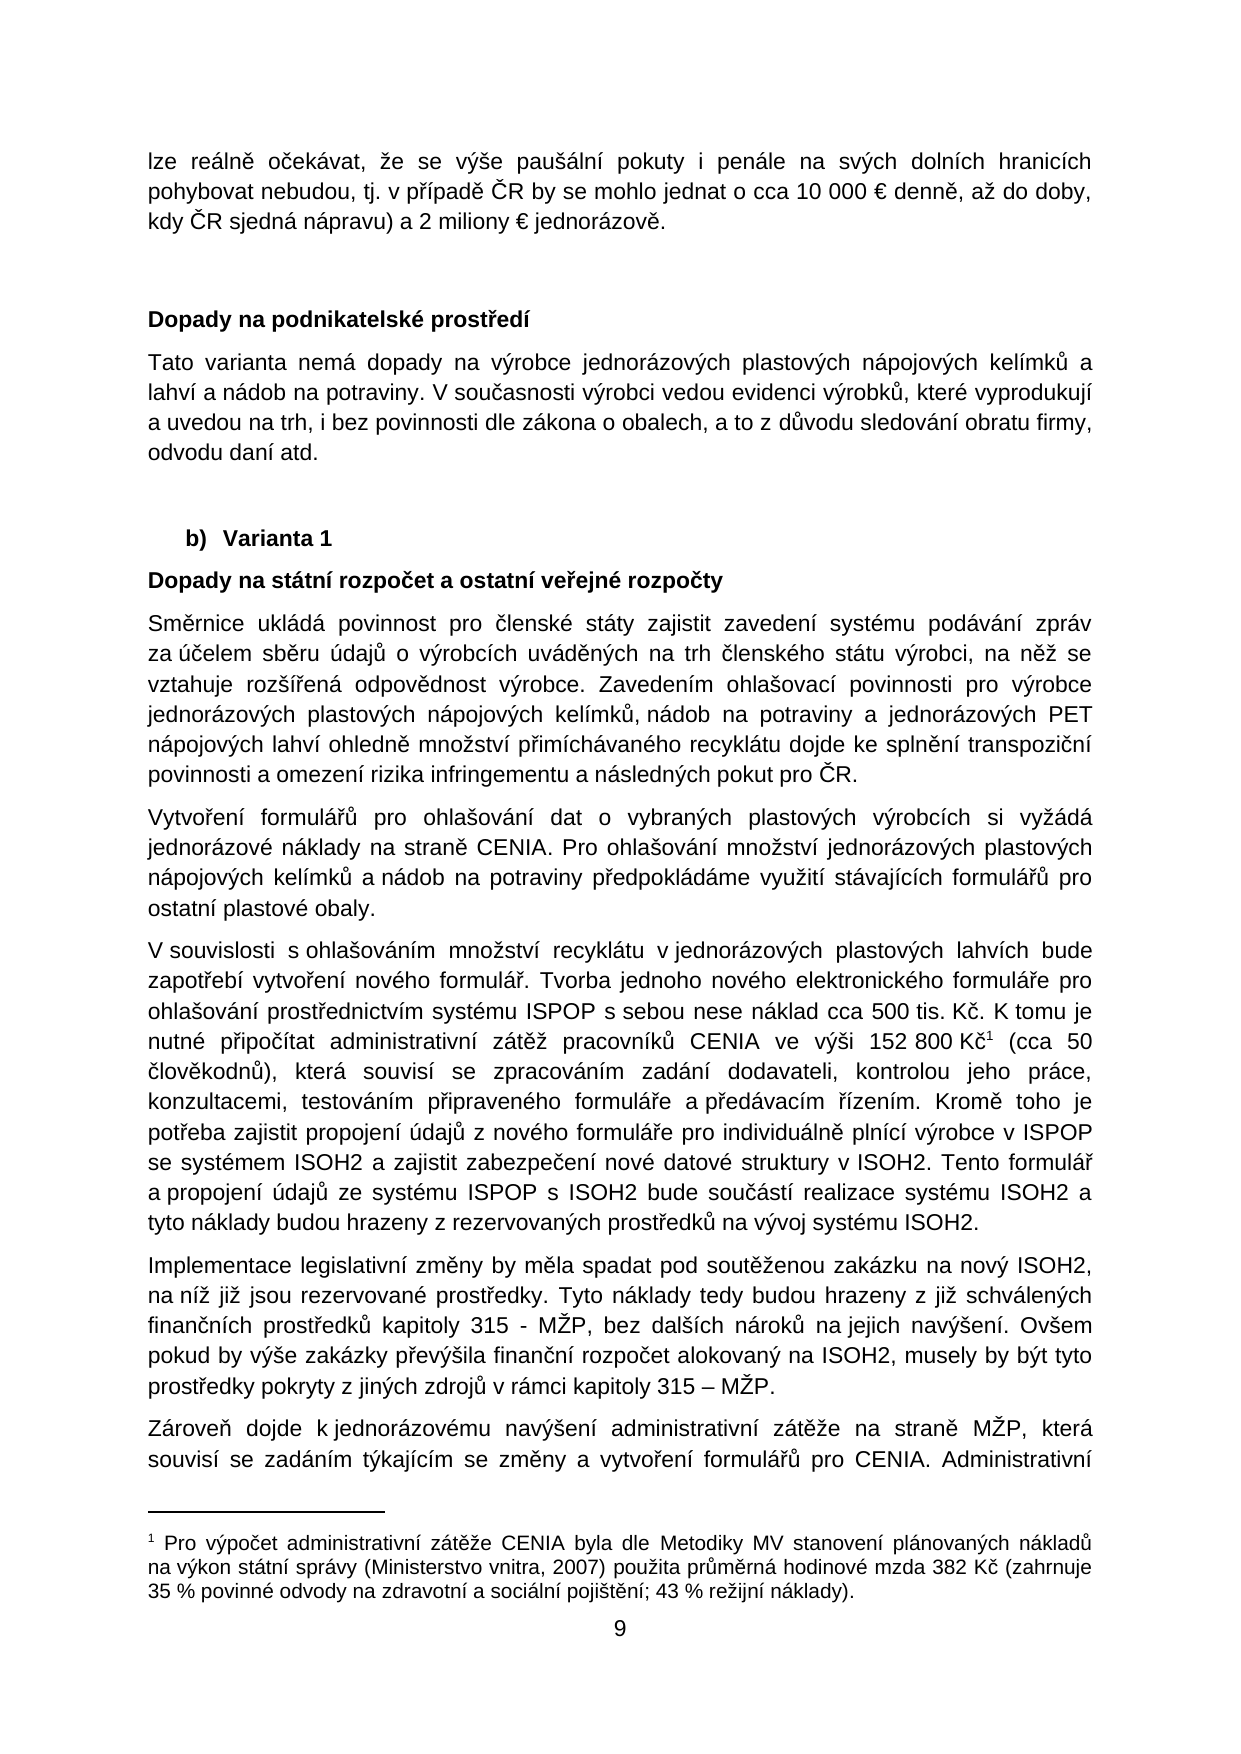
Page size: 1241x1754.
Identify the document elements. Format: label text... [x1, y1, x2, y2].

text Dopady na podnikatelské prostředí [148, 306, 1093, 332]
text Implementace legislativní změny by měla spadat pod soutěženou zakázku na nový ISOH2, na níž již jsou rezervované prostředky. Tyto náklady tedy budou hrazeny z již schválených finančních prostředků kapitoly 315 - MŽP, bez dalších nároků na jejich navýšení. Ovšem pokud by výše zakázky převýšila finanční rozpočet alokovaný na ISOH2, musely by být tyto prostředky pokryty z jiných zdrojů v rámci kapitoly 315 – MŽP. [148, 1252, 1093, 1399]
text Dopady na státní rozpočet a ostatní veřejné rozpočty [148, 567, 1093, 594]
list Varianta 1 [185, 525, 1093, 551]
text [148, 148, 1093, 234]
text V souvislosti s ohlašováním množství recyklátu v jednorázových plastových lahvích bude zapotřebí vytvoření nového formulář. Tvorba jednoho nového elektronického formuláře pro ohlašování prostřednictvím systému ISPOP s sebou nese náklad cca 500 tis. Kč. K tomu je nutné připočítat administrativní zátěž pracovníků CENIA ve výši 152 800 Kč (cca 50 člověkodnů), která souvisí se zpracováním zadání dodavateli, kontrolou jeho práce, konzultacemi, testováním připraveného formuláře a předávacím řízením. Kromě toho je potřeba zajistit propojení údajů z nového formuláře pro individuálně plnící výrobce v ISPOP se systémem ISOH2 a zajistit zabezpečení nové datové struktury v ISOH2. Tento formulář a propojení údajů ze systému ISPOP s ISOH2 bude součástí realizace systému ISOH2 a tyto náklady budou hrazeny z rezervovaných prostředků na vývoj systému ISOH2. [148, 937, 1093, 1235]
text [148, 1415, 1093, 1472]
text Směrnice ukládá povinnost pro členské státy zajistit zavedení systému podávání zpráv za účelem sběru údajů o výrobcích uváděných na trh členského státu výrobci, na něž se vztahuje rozšířená odpovědnost výrobce. Zavedením ohlašovací povinnosti pro výrobce jednorázových plastových nápojových kelímků, nádob na potraviny a jednorázových PET nápojových lahví ohledně množství přimíchávaného recyklátu dojde ke splnění transpoziční povinnosti a omezení rizika infringementu a následných pokut pro ČR. [148, 610, 1093, 787]
text Vytvoření formulářů pro ohlašování dat o vybraných plastových výrobcích si vyžádá jednorázové náklady na straně CENIA. Pro ohlašování množství jednorázových plastových nápojových kelímků a nádob na potraviny předpokládáme využití stávajících formulářů pro ostatní plastové obaly. [148, 804, 1093, 921]
text Tato varianta nemá dopady na výrobce jednorázových plastových nápojových kelímků a lahví a nádob na potraviny. V současnosti výrobci vedou evidenci výrobků, které vyprodukují a uvedou na trh, i bez povinnosti dle zákona o obalech, a to z důvodu sledování obratu firmy, odvodu daní atd. [148, 349, 1093, 466]
